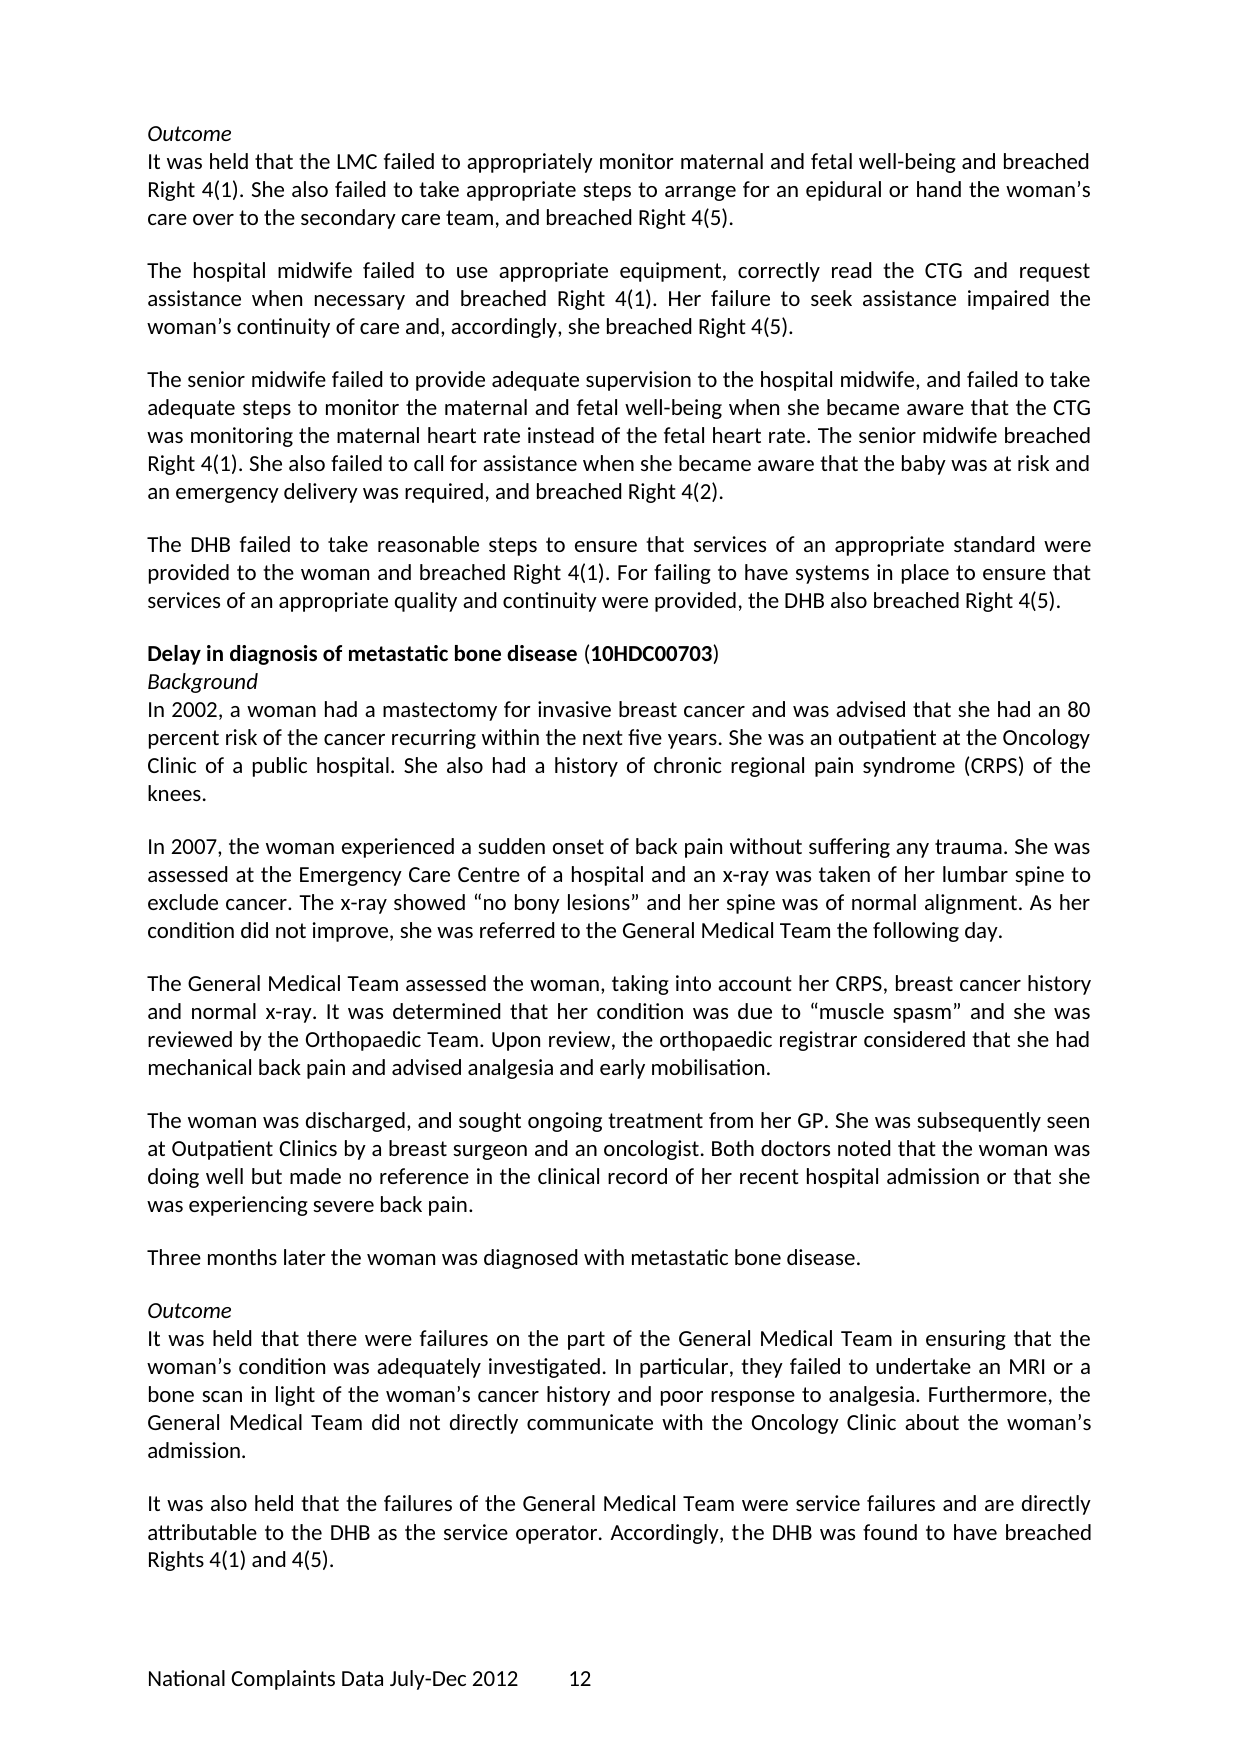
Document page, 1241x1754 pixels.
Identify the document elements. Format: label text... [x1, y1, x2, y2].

text Background [147, 667, 1093, 695]
text It was held that there were failures on the part of the General Medical Team in ensuring that the woman’s condition was adequately investigated. In particular, they failed to undertake an MRI or a bone scan in light of the woman’s cancer history and poor response to analgesia. Furthermore, the General Medical Team did not directly communicate with the Oncology Clinic about the woman’s admission. [147, 1324, 1093, 1464]
text The hospital midwife failed to use appropriate equipment, correctly read the CTG and request assistance when necessary and breached Right 4(1). Her failure to seek assistance impaired the woman’s continuity of care and, accordingly, she breached Right 4(5). [147, 256, 1093, 340]
text The senior midwife failed to provide adequate supervision to the hospital midwife, and failed to take adequate steps to monitor the maternal and fetal well-being when she became aware that the CTG was monitoring the maternal heart rate instead of the fetal heart rate. The senior midwife breached Right 4(1). She also failed to call for assistance when she became aware that the baby was at risk and an emergency delivery was required, and breached Right 4(2). [147, 365, 1093, 505]
text Delay in diagnosis of metastatic bone disease (10HDC00703) [147, 639, 1093, 667]
text It was held that the LMC failed to appropriately monitor maternal and fetal well-being and breached Right 4(1). She also failed to take appropriate steps to arrange for an epidural or hand the woman’s care over to the secondary care team, and breached Right 4(5). [147, 147, 1093, 231]
text Outcome [147, 1296, 1093, 1324]
text The General Medical Team assessed the woman, taking into account her CRPS, breast cancer history and normal x-ray. It was determined that her condition was due to “muscle spasm” and she was reviewed by the Orthopaedic Team. Upon review, the orthopaedic registrar considered that she had mechanical back pain and advised analgesia and early mobilisation. [147, 969, 1093, 1081]
text Outcome [147, 119, 1093, 147]
text The woman was discharged, and sought ongoing treatment from her GP. She was subsequently seen at Outpatient Clinics by a breast surgeon and an oncologist. Both doctors noted that the woman was doing well but made no reference in the clinical record of her recent hospital admission or that she was experiencing severe back pain. [147, 1106, 1093, 1218]
text In 2007, the woman experienced a sudden onset of back pain without suffering any trauma. She was assessed at the Emergency Care Centre of a hospital and an x-ray was taken of her lumbar spine to exclude cancer. The x-ray showed “no bony lesions” and her spine was of normal alignment. As her condition did not improve, she was referred to the General Medical Team the following day. [147, 832, 1093, 944]
text Three months later the woman was diagnosed with metastatic bone disease. [147, 1243, 1093, 1271]
text It was also held that the failures of the General Medical Team were service failures and are directly attributable to the DHB as the service operator. Accordingly, the DHB was found to have breached Rights 4(1) and 4(5). [147, 1489, 1093, 1574]
text In 2002, a woman had a mastectomy for invasive breast cancer and was advised that she had an 80 percent risk of the cancer recurring within the next five years. She was an outpatient at the Oncology Clinic of a public hospital. She also had a history of chronic regional pain syndrome (CRPS) of the knees. [147, 695, 1093, 807]
text The DHB failed to take reasonable steps to ensure that services of an appropriate standard were provided to the woman and breached Right 4(1). For failing to have systems in place to ensure that services of an appropriate quality and continuity were provided, the DHB also breached Right 4(5). [147, 530, 1093, 614]
